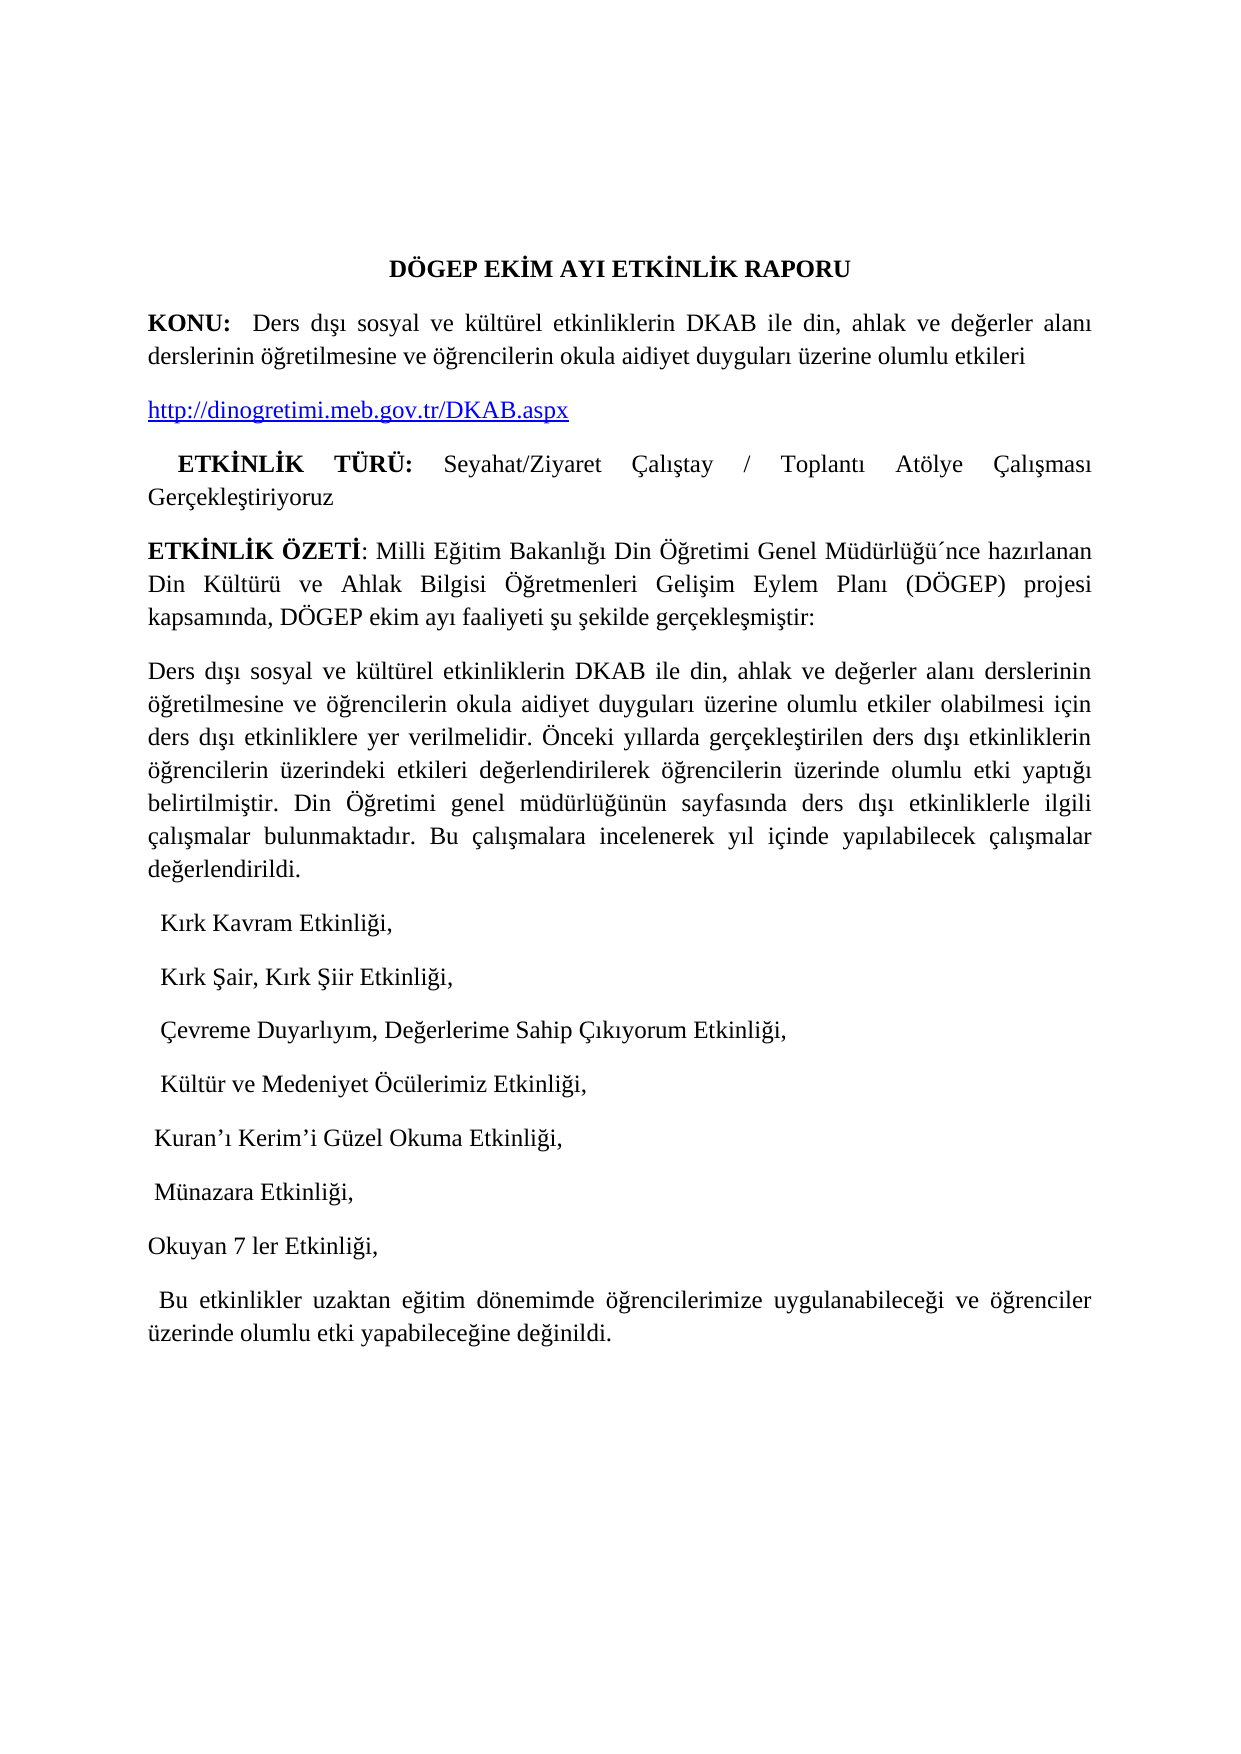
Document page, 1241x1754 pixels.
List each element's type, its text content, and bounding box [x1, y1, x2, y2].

text Bu etkinlikler uzaktan eğitim dönemimde öğrencilerimize uygulanabileceği ve öğrenciler üzerinde olumlu etki yapabileceğine değinildi. [148, 1285, 1093, 1347]
text DÖGEP EKİM AYI ETKİNLİK RAPORU [148, 254, 1093, 283]
text ETKİNLİK ÖZETİ: Milli Eğitim Bakanlığı Din Öğretimi Genel Müdürlüğü´nce hazırlanan Din Kültürü ve Ahlak Bilgisi Öğretmenleri Gelişim Eylem Planı (DÖGEP) projesi kapsamında, DÖGEP ekim ayı faaliyeti şu şekilde gerçekleşmiştir: [148, 536, 1093, 631]
text http://dinogretimi.meb.gov.tr/DKAB.aspx [148, 395, 1093, 424]
text Kırk Şair, Kırk Şiir Etkinliği, [148, 962, 1093, 990]
text Okuyan 7 ler Etkinliği, [148, 1231, 1093, 1260]
text Ders dışı sosyal ve kültürel etkinliklerin DKAB ile din, ahlak ve değerler alanı derslerinin öğretilmesine ve öğrencilerin okula aidiyet duyguları üzerine olumlu etkiler olabilmesi için ders dışı etkinliklere yer verilmelidir. Önceki yıllarda gerçekleştirilen ders dışı etkinliklerin öğrencilerin üzerindeki etkileri değerlendirilerek öğrencilerin üzerinde olumlu etki yaptığı belirtilmiştir. Din Öğretimi genel müdürlüğünün sayfasında ders dışı etkinliklerle ilgili çalışmalar bulunmaktadır. Bu çalışmalara incelenerek yıl içinde yapılabilecek çalışmalar değerlendirildi. [148, 656, 1093, 883]
text KONU: Ders dışı sosyal ve kültürel etkinliklerin DKAB ile din, ahlak ve değerler alanı derslerinin öğretilmesine ve öğrencilerin okula aidiyet duyguları üzerine olumlu etkileri [148, 308, 1093, 370]
text Münazara Etkinliği, [148, 1177, 1093, 1206]
text Kırk Kavram Etkinliği, [148, 908, 1093, 937]
text ETKİNLİK TÜRÜ: Seyahat/Ziyaret Çalıştay / Toplantı Atölye Çalışması Gerçekleştiriyoruz [148, 449, 1093, 511]
text Kültür ve Medeniyet Öcülerimiz Etkinliği, [148, 1069, 1093, 1098]
text Çevreme Duyarlıyım, Değerlerime Sahip Çıkıyorum Etkinliği, [148, 1016, 1093, 1044]
text Kuran’ı Kerim’i Güzel Okuma Etkinliği, [148, 1123, 1093, 1152]
